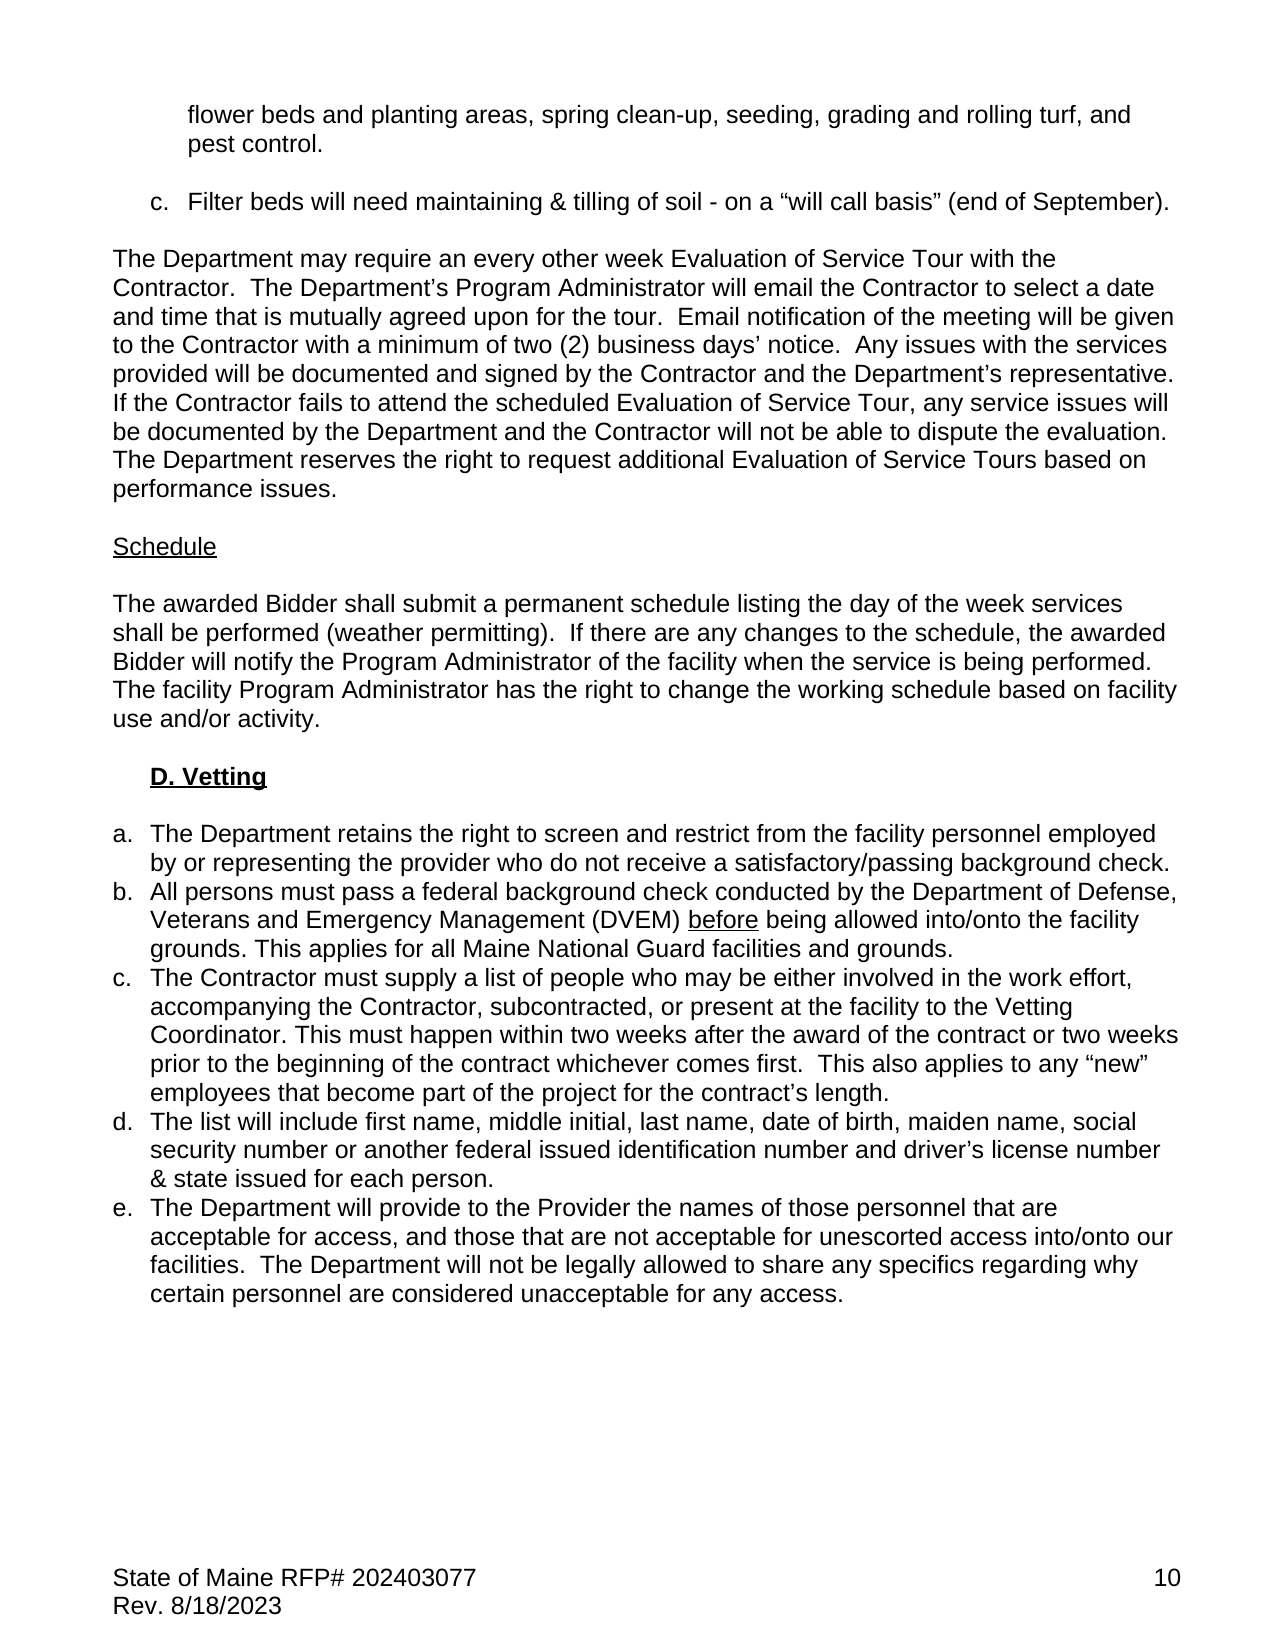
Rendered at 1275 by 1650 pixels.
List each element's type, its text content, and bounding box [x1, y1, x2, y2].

list Filter beds will need maintaining & tilling of soil - on a “will call basis” (end of September). [150, 187, 1181, 215]
text D. Vetting [150, 762, 1181, 790]
text The awarded Bidder shall submit a permanent schedule listing the day of the week services shall be performed (weather permitting). If there are any changes to the schedule, the awarded Bidder will notify the Program Administrator of the facility when the service is being performed. The facility Program Administrator has the right to change the working schedule based on facility use and/or activity. [112, 589, 1181, 733]
list The Contractor must supply a list of people who may be either involved in the work effort, accompanying the Contractor, subcontracted, or present at the facility to the Vetting Coordinator. This must happen within two weeks after the award of the contract or two weeks prior to the beginning of the contract whichever comes first. This also applies to any “new” employees that become part of the project for the contract’s length. [112, 963, 1181, 1107]
list The Department retains the right to screen and restrict from the facility personnel employed by or representing the provider who do not receive a satisfactory/passing background check. [112, 819, 1181, 877]
list The list will include first name, middle initial, last name, date of birth, maiden name, social security number or another federal issued identification number and driver’s license number & state issued for each person. [112, 1107, 1181, 1193]
text The Department may require an every other week Evaluation of Service Tour with the Contractor. The Department’s Program Administrator will email the Contractor to select a date and time that is mutually agreed upon for the tour. Email notification of the meeting will be given to the Contractor with a minimum of two (2) business days’ notice. Any issues with the services provided will be documented and signed by the Contractor and the Department’s representative. If the Contractor fails to attend the scheduled Evaluation of Service Tour, any service issues will be documented by the Department and the Contractor will not be able to dispute the evaluation. The Department reserves the right to request additional Evaluation of Service Tours based on performance issues. [112, 244, 1181, 503]
list The Department will provide to the Provider the names of those personnel that are acceptable for access, and those that are not acceptable for unescorted access into/onto our facilities. The Department will not be legally allowed to share any specifics regarding why certain personnel are considered unacceptable for any access. [112, 1193, 1181, 1308]
list All persons must pass a federal background check conducted by the Department of Defense, Veterans and Emergency Management (DVEM) before being allowed into/onto the facility grounds. This applies for all Maine National Guard facilities and grounds. [112, 877, 1181, 963]
text Schedule [112, 532, 1181, 560]
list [150, 100, 1181, 158]
